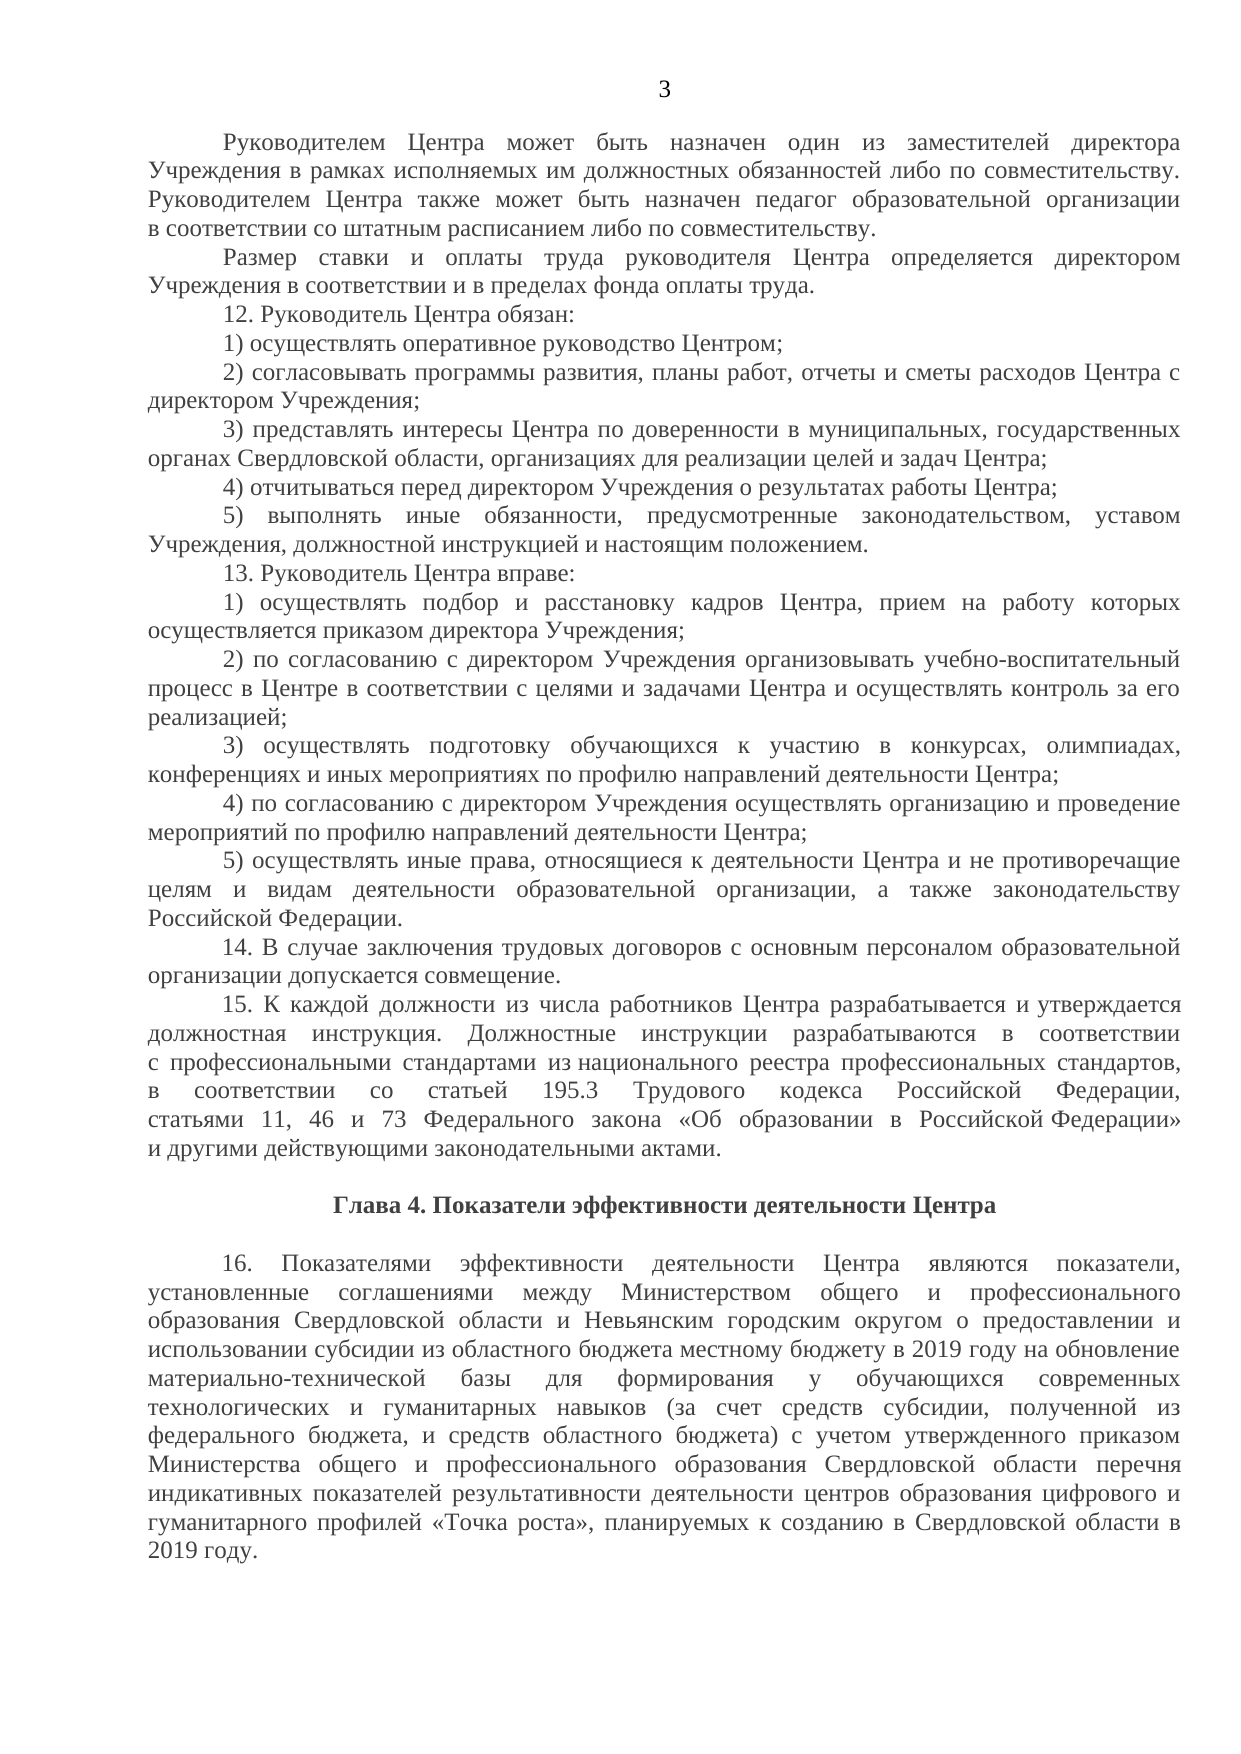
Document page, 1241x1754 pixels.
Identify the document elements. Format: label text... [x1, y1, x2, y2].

text 3) осуществлять подготовку обучающихся к участию в конкурсах, олимпиадах, конференциях и иных мероприятиях по профилю направлений деятельности Центра; [148, 730, 1181, 788]
text 12. Руководитель Центра обязан: [148, 299, 1181, 328]
text 5) осуществлять иные права, относящиеся к деятельности Центра и не противоречащие целям и видам деятельности образовательной организации, а также законодательству Российской Федерации. [148, 845, 1181, 932]
text 1) осуществлять оперативное руководство Центром; [148, 328, 1181, 357]
text 5) выполнять иные обязанности, предусмотренные законодательством, уставом Учреждения, должностной инструкцией и настоящим положением. [148, 500, 1181, 558]
text 4) отчитываться перед директором Учреждения о результатах работы Центра; [148, 472, 1181, 500]
text 1) осуществлять подбор и расстановку кадров Центра, прием на работу которых осуществляется приказом директора Учреждения; [148, 587, 1181, 644]
text Размер ставки и оплаты труда руководителя Центра определяется директором Учреждения в соответствии и в пределах фонда оплаты труда. [148, 242, 1181, 299]
text 14. В случае заключения трудовых договоров с основным персоналом образовательной организации допускается совмещение. [148, 932, 1181, 989]
text 2) по согласованию с директором Учреждения организовывать учебно-воспитательный процесс в Центре в соответствии с целями и задачами Центра и осуществлять контроль за его реализацией; [148, 644, 1181, 730]
text 2) согласовывать программы развития, планы работ, отчеты и сметы расходов Центра с директором Учреждения; [148, 357, 1181, 414]
text 13. Руководитель Центра вправе: [148, 558, 1181, 587]
text 4) по согласованию с директором Учреждения осуществлять организацию и проведение мероприятий по профилю направлений деятельности Центра; [148, 788, 1181, 845]
text 16. Показателями эффективности деятельности Центра являются показатели, установленные соглашениями между Министерством общего и профессионального образования Свердловской области и Невьянским городским округом о предоставлении и использовании субсидии из областного бюджета местному бюджету в 2019 году на обновление материально-технической базы для формирования у обучающихся современных технологических и гуманитарных навыков (за счет средств субсидии, полученной из федерального бюджета, и средств областного бюджета) с учетом утвержденного приказом Министерства общего и профессионального образования Свердловской области перечня индикативных показателей результативности деятельности центров образования цифрового и гуманитарного профилей «Точка роста», планируемых к созданию в Свердловской области в 2019 году. [148, 1248, 1181, 1564]
text Глава 4. Показатели эффективности деятельности Центра [148, 1190, 1181, 1219]
text 3) представлять интересы Центра по доверенности в муниципальных, государственных органах Свердловской области, организациях для реализации целей и задач Центра; [148, 414, 1181, 472]
text 15. К каждой должности из числа работников Центра разрабатывается и утверждается должностная инструкция. Должностные инструкции разрабатываются в соответствии с профессиональными стандартами из национального реестра профессиональных стандартов, в соответствии со статьей 195.3 Трудового кодекса Российской Федерации, статьями 11, 46 и 73 Федерального закона «Об образовании в Российской Федерации» и другими действующими законодательными актами. [148, 989, 1181, 1162]
text Руководителем Центра может быть назначен один из заместителей директора Учреждения в рамках исполняемых им должностных обязанностей либо по совместительству. Руководителем Центра также может быть назначен педагог образовательной организации в соответствии со штатным расписанием либо по совместительству. [148, 127, 1181, 242]
